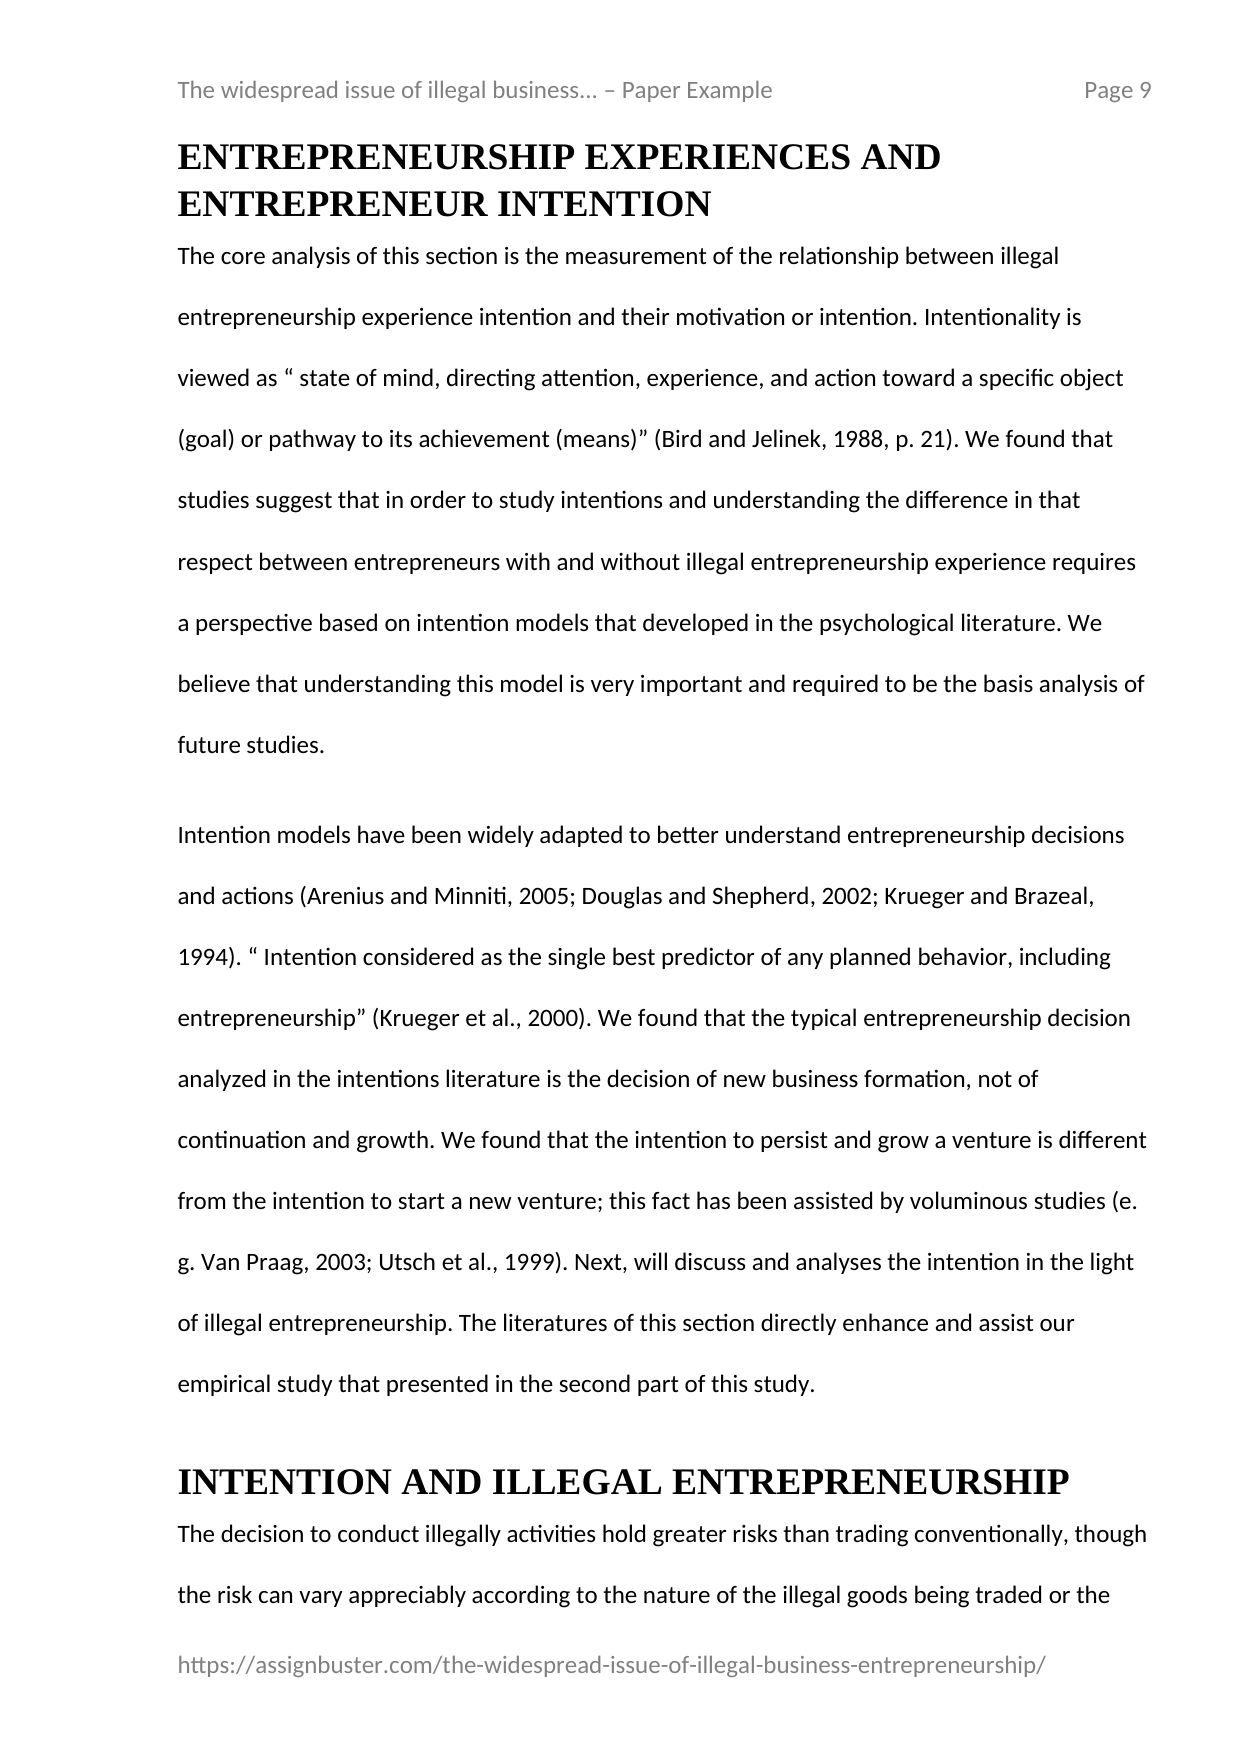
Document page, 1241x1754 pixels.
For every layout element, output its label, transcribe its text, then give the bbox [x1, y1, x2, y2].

text Intention models have been widely adapted to better understand entrepreneurship decisions and actions (Arenius and Minniti, 2005; Douglas and Shepherd, 2002; Krueger and Brazeal, 1994). “ Intention considered as the single best predictor of any planned behavior, including entrepreneurship” (Krueger et al., 2000). We found that the typical entrepreneurship decision analyzed in the intentions literature is the decision of new business formation, not of continuation and growth. We found that the intention to persist and grow a venture is different from the intention to start a new venture; this fact has been assisted by voluminous studies (e. g. Van Praag, 2003; Utsch et al., 1999). Next, will discuss and analyses the intention in the light of illegal entrepreneurship. The literatures of this section directly enhance and assist our empirical study that presented in the second part of this study. [177, 819, 1152, 1399]
text The core analysis of this section is the measurement of the relationship between illegal entrepreneurship experience intention and their motivation or intention. Intentionality is viewed as “ state of mind, directing attention, experience, and action toward a specific object (goal) or pathway to its achievement (means)” (Bird and Jelinek, 1988, p. 21). We found that studies suggest that in order to study intentions and understanding the difference in that respect between entrepreneurs with and without illegal entrepreneurship experience requires a perspective based on intention models that developed in the psychological literature. We believe that understanding this model is very important and required to be the basis analysis of future studies. [177, 240, 1152, 759]
subtitle INTENTION AND ILLEGAL ENTREPRENEURSHIP [177, 1459, 1152, 1502]
subtitle ENTREPRENEURSHIP EXPERIENCES AND ENTREPRENEUR INTENTION [177, 135, 1152, 224]
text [177, 1518, 1152, 1610]
